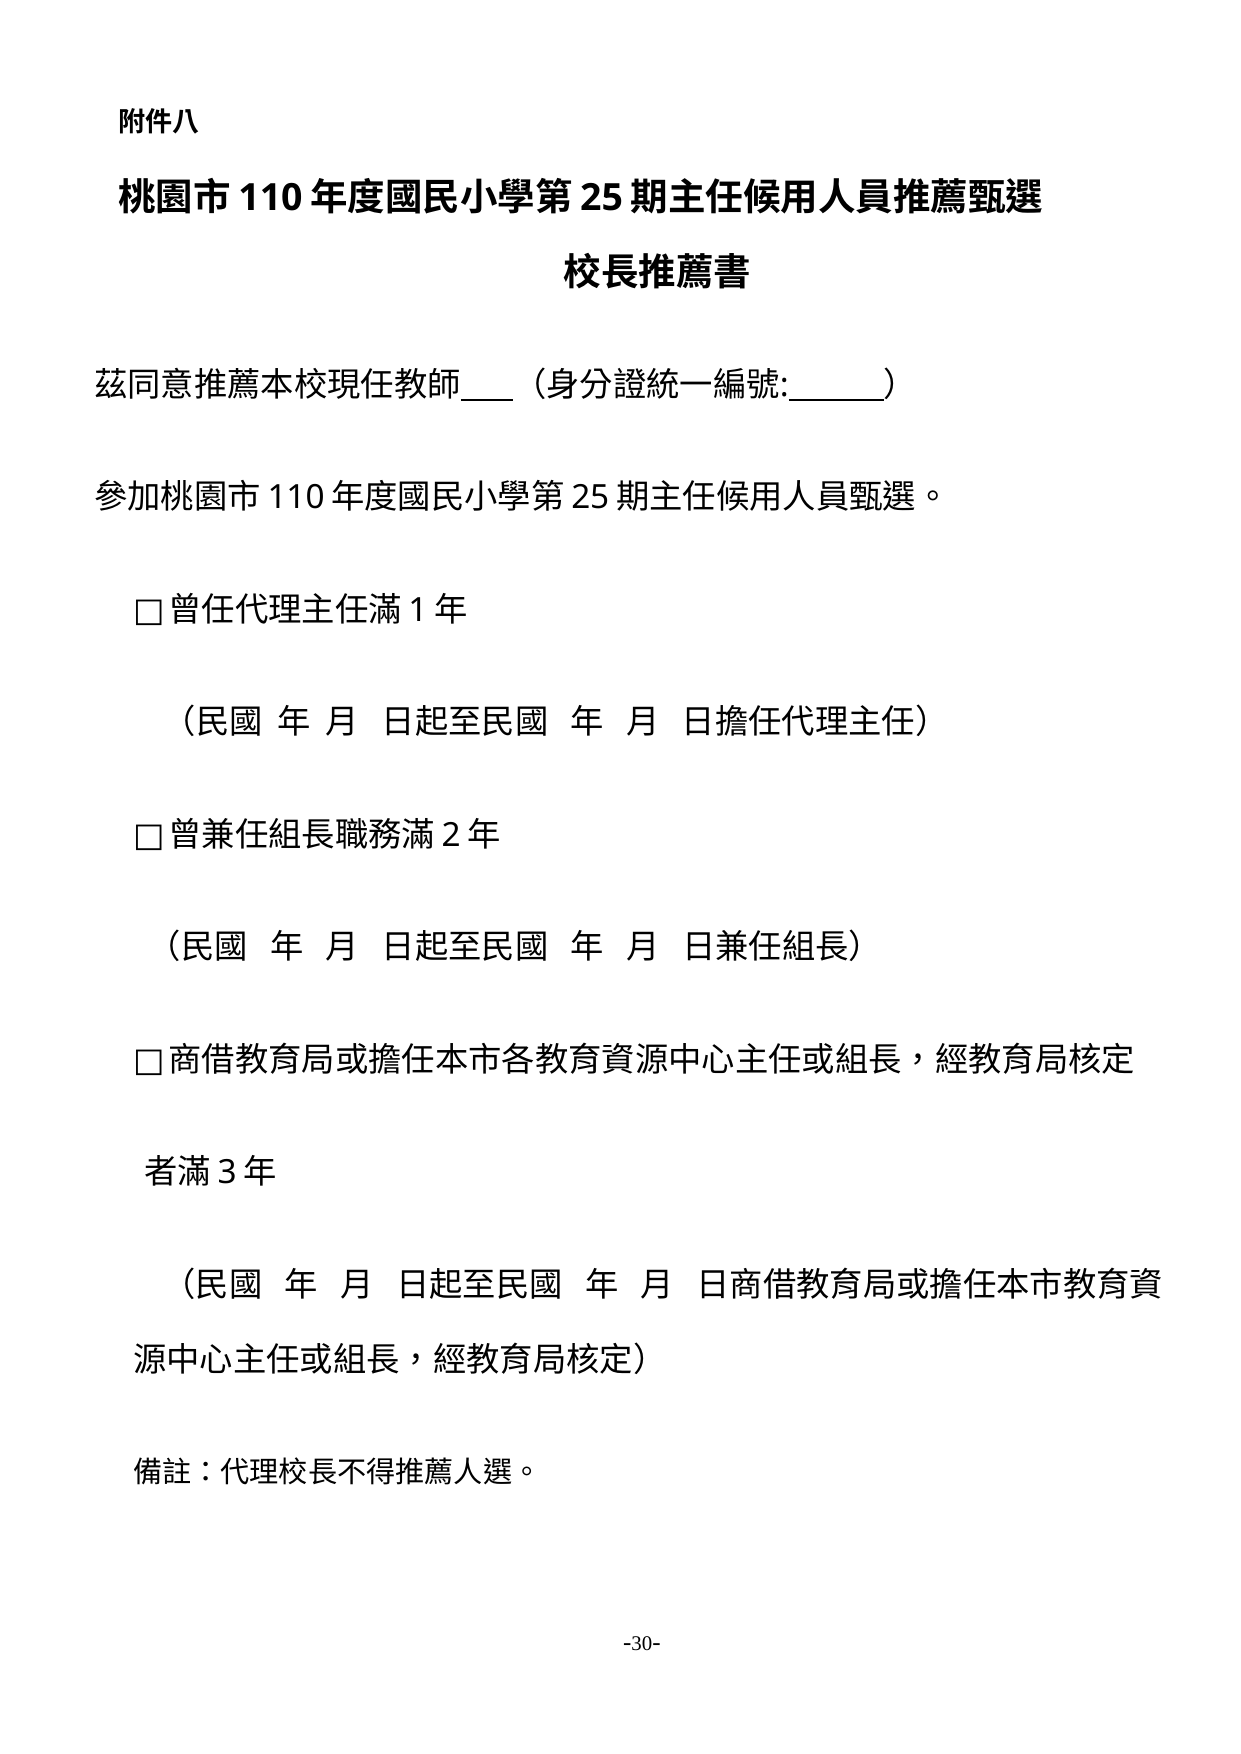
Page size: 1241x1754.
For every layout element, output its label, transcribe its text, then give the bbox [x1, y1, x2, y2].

text （民國 年 月 日起至民國 年 月 日擔任代理主任） [162, 682, 1165, 757]
text 茲同意推薦本校現任教師 （身分證統一編號: ） [59, 344, 1165, 419]
list 商借教育局或擔任本市各教育資源中心主任或組長，經教育局核定 [133, 1019, 1165, 1094]
text （民國 年 月 日起至民國 年 月 日商借教育局或擔任本市教育資源中心主任或組長，經教育局核定） [133, 1244, 1165, 1394]
text 者滿3年 [118, 1132, 1165, 1207]
text 備註：代理校長不得推薦人選。 [133, 1432, 1165, 1507]
text 校長推薦書 [118, 232, 1196, 307]
text （民國 年 月 日起至民國 年 月 日兼任組長） [148, 907, 1165, 982]
list 曾兼任組長職務滿2年 [133, 794, 1165, 869]
text 參加桃園市110年度國民小學第25期主任候用人員甄選。 [59, 457, 1165, 532]
text 桃園市110年度國民小學第25期主任候用人員推薦甄選 [118, 157, 1137, 232]
text 附件八 [118, 82, 1165, 157]
list 曾任代理主任滿1年 [133, 569, 1165, 644]
